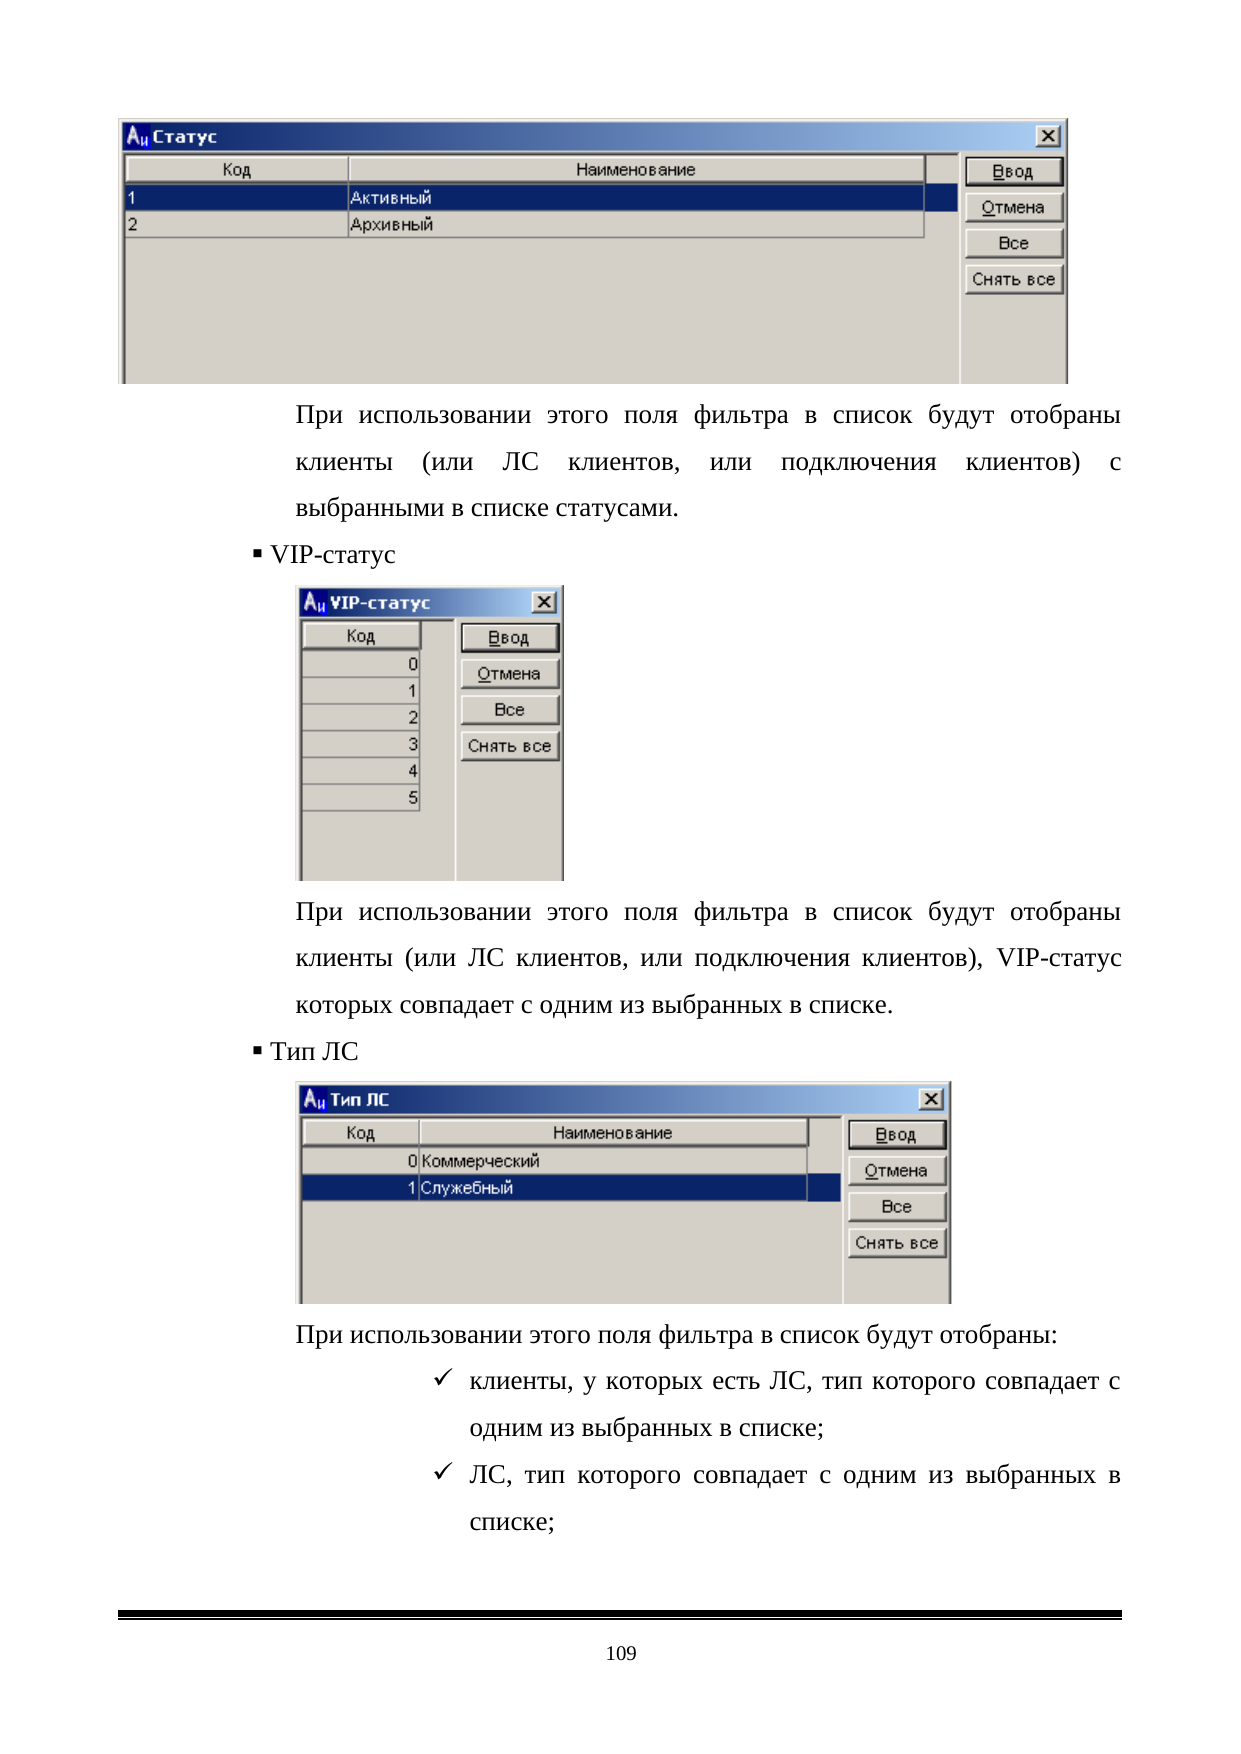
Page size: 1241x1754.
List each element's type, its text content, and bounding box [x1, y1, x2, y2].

picture [118, 118, 1069, 384]
text При использовании этого поля фильтра в список будут отобраны клиенты (или ЛС клиентов, или подключения клиентов), VIP-статус которых совпадает с одним из выбранных в списке. [295, 895, 1122, 1019]
list ЛС, тип которого совпадает с одним из выбранных в списке; [432, 1458, 1122, 1536]
text При использовании этого поля фильтра в список будут отобраны: [295, 1318, 1122, 1349]
text При использовании этого поля фильтра в список будут отобраны клиенты (или ЛС клиентов, или подключения клиентов) с выбранными в списке статусами. [295, 398, 1122, 523]
picture [295, 585, 564, 881]
list VIP-статус [251, 538, 1122, 569]
picture [295, 1081, 952, 1304]
list клиенты, у которых есть ЛС, тип которого совпадает с одним из выбранных в списке; [432, 1364, 1122, 1442]
list Тип ЛС [251, 1035, 1122, 1066]
